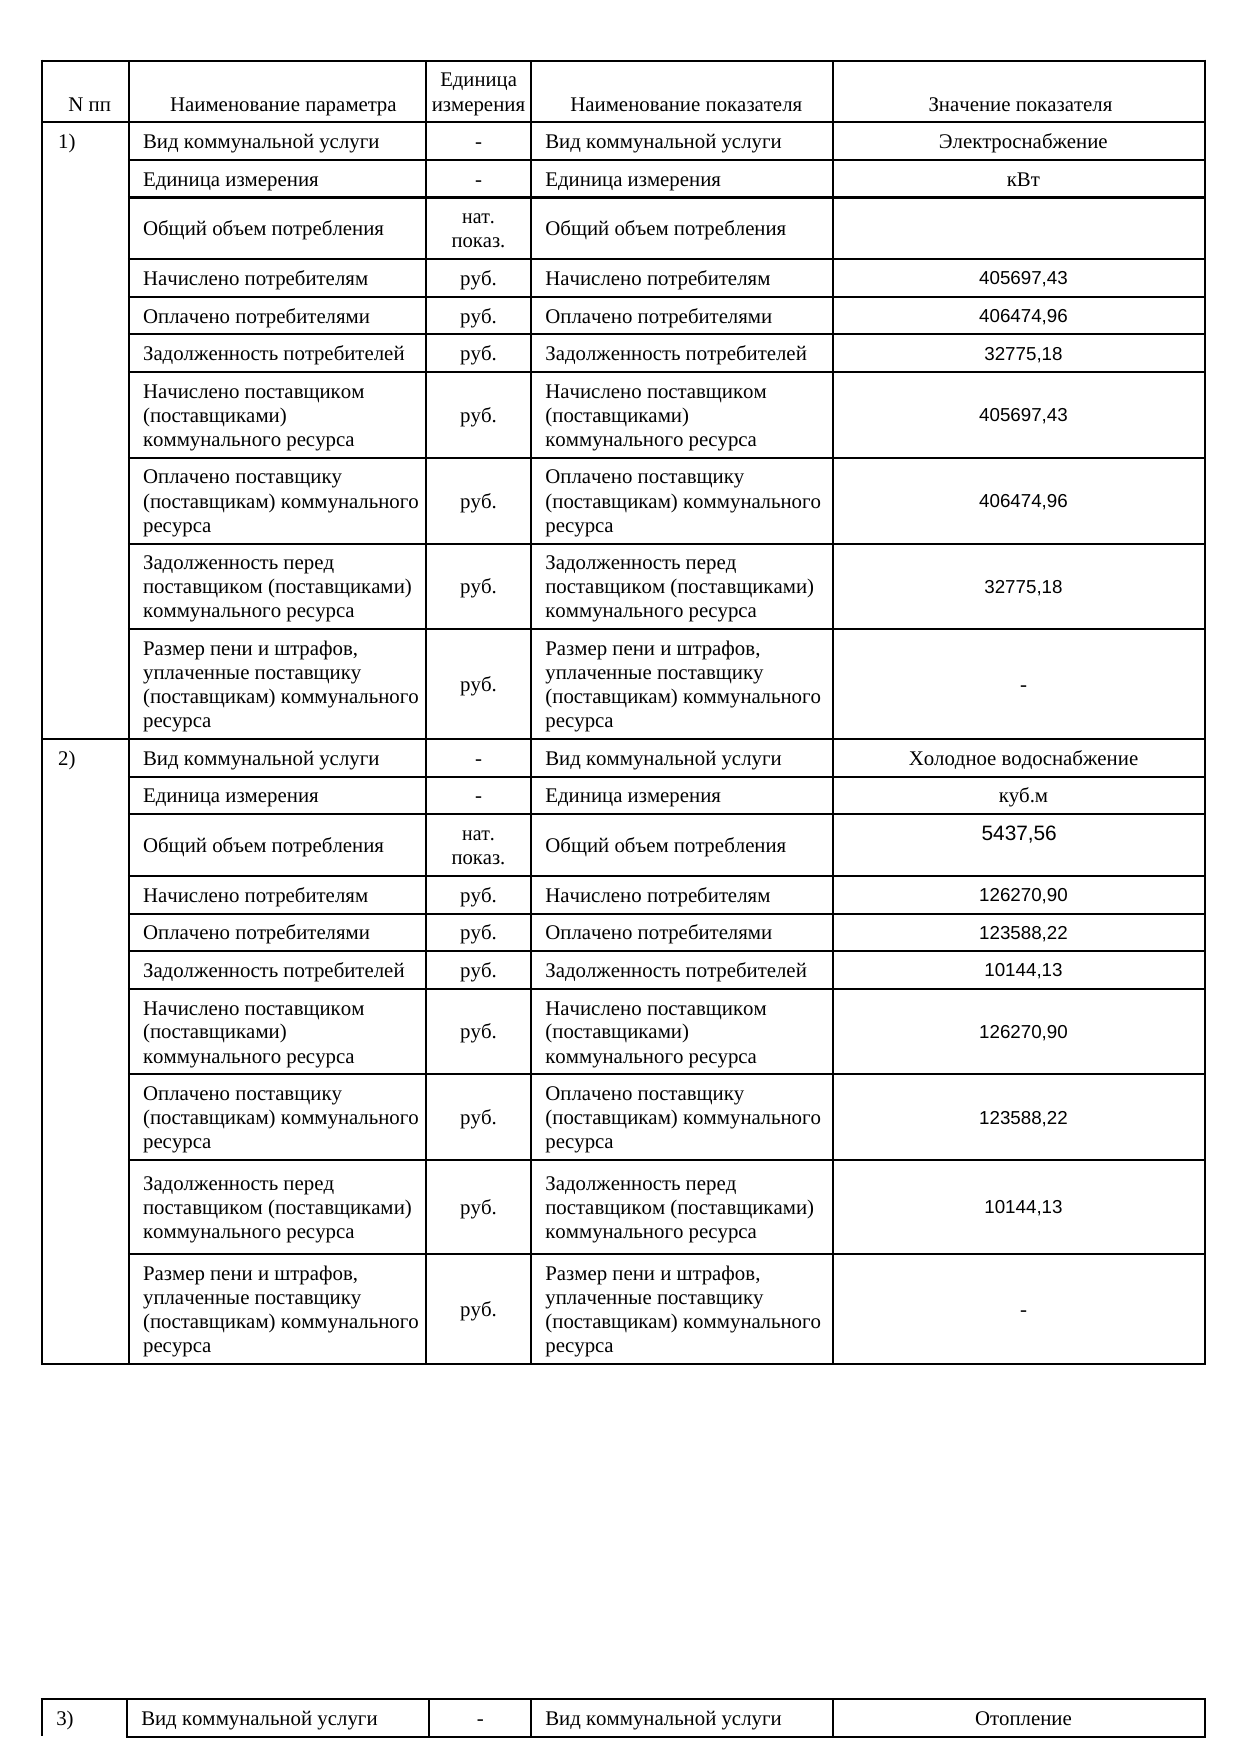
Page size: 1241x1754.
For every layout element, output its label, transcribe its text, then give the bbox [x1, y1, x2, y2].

table_cell 123588,22 [834, 1075, 1204, 1159]
table_cell 406474,96 [834, 298, 1204, 333]
table_cell 10144,13 [834, 1161, 1204, 1253]
table_cell Единица измерения [130, 778, 425, 813]
table_cell Размер пени и штрафов, уплаченные поставщику (поставщикам) коммунального ресурса [532, 630, 832, 738]
table_cell - [427, 740, 530, 776]
table_cell Начислено поставщиком (поставщиками) коммунального ресурса [130, 990, 425, 1073]
table_cell Задолженность перед поставщиком (поставщиками) коммунального ресурса [532, 1161, 832, 1253]
table_cell 405697,43 [834, 373, 1204, 457]
table_cell Общий объем потребления [532, 815, 832, 875]
table_cell Задолженность потребителей [130, 952, 425, 988]
table_cell руб. [427, 1075, 530, 1159]
table_cell 1) [43, 123, 128, 738]
table_cell Холодное водоснабжение [834, 740, 1204, 776]
table_cell Начислено потребителям [130, 877, 425, 912]
table_cell [834, 199, 1204, 258]
table_cell кВт [834, 161, 1204, 196]
table_cell 123588,22 [834, 915, 1204, 950]
table_cell руб. [427, 1161, 530, 1253]
table_cell Начислено поставщиком (поставщиками) коммунального ресурса [532, 990, 832, 1073]
table_header Наименование показателя [532, 62, 832, 121]
table_cell Задолженность потребителей [532, 335, 832, 371]
table_header N пп [43, 62, 128, 121]
table_cell руб. [427, 877, 530, 912]
table_cell куб.м [834, 778, 1204, 813]
table_cell - [427, 123, 530, 159]
table_cell Начислено поставщиком (поставщиками) коммунального ресурса [130, 373, 425, 457]
table_cell 126270,90 [834, 877, 1204, 912]
table_cell 2) [43, 740, 128, 1363]
table_header Отопление [834, 1700, 1204, 1736]
table_cell Оплачено поставщику (поставщикам) коммунального ресурса [130, 459, 425, 542]
table_header - [430, 1700, 530, 1736]
table_cell 10144,13 [834, 952, 1204, 988]
table_cell руб. [427, 630, 530, 738]
table_cell Оплачено поставщику (поставщикам) коммунального ресурса [532, 459, 832, 542]
table_cell Начислено поставщиком (поставщиками) коммунального ресурса [532, 373, 832, 457]
table_cell Размер пени и штрафов, уплаченные поставщику (поставщикам) коммунального ресурса [532, 1255, 832, 1363]
table_cell руб. [427, 298, 530, 333]
table_cell Оплачено потребителями [532, 915, 832, 950]
table_cell Оплачено поставщику (поставщикам) коммунального ресурса [532, 1075, 832, 1159]
table_cell руб. [427, 373, 530, 457]
table_cell Размер пени и штрафов, уплаченные поставщику (поставщикам) коммунального ресурса [130, 1255, 425, 1363]
table_cell - [834, 1255, 1204, 1363]
table_cell 405697,43 [834, 260, 1204, 296]
table_cell Задолженность потребителей [130, 335, 425, 371]
table_cell руб. [427, 459, 530, 542]
table_cell 5437,56 [834, 815, 1204, 875]
table_cell Размер пени и штрафов, уплаченные поставщику (поставщикам) коммунального ресурса [130, 630, 425, 738]
table_cell Задолженность перед поставщиком (поставщиками) коммунального ресурса [532, 545, 832, 628]
table_cell - [834, 630, 1204, 738]
table_cell Вид коммунальной услуги [532, 740, 832, 776]
table_cell 406474,96 [834, 459, 1204, 542]
table_cell руб. [427, 1255, 530, 1363]
table_header Вид коммунальной услуги [532, 1700, 832, 1736]
table_cell руб. [427, 990, 530, 1073]
table_cell нат. показ. [427, 815, 530, 875]
table_cell Оплачено потребителями [130, 298, 425, 333]
table_cell Общий объем потребления [130, 199, 425, 258]
table_cell Задолженность перед поставщиком (поставщиками) коммунального ресурса [130, 1161, 425, 1253]
table_cell 126270,90 [834, 990, 1204, 1073]
table_cell Задолженность перед поставщиком (поставщиками) коммунального ресурса [130, 545, 425, 628]
table_cell Единица измерения [130, 161, 425, 196]
table_cell руб. [427, 545, 530, 628]
table_header Единица измерения [427, 62, 530, 121]
table_header Вид коммунальной услуги [128, 1700, 428, 1736]
table_cell - [427, 161, 530, 196]
table_cell нат. показ. [427, 199, 530, 258]
table_cell руб. [427, 952, 530, 988]
table_cell Вид коммунальной услуги [532, 123, 832, 159]
table_cell Задолженность потребителей [532, 952, 832, 988]
table_cell Начислено потребителям [130, 260, 425, 296]
table_cell руб. [427, 335, 530, 371]
table_cell Общий объем потребления [130, 815, 425, 875]
table_cell 32775,18 [834, 545, 1204, 628]
table_cell Начислено потребителям [532, 877, 832, 912]
table_cell Общий объем потребления [532, 199, 832, 258]
table_cell Начислено потребителям [532, 260, 832, 296]
table_header Наименование параметра [130, 62, 425, 121]
table_header 3) [43, 1700, 126, 1736]
table_cell руб. [427, 915, 530, 950]
table_cell Вид коммунальной услуги [130, 740, 425, 776]
table_cell Единица измерения [532, 161, 832, 196]
table_cell - [427, 778, 530, 813]
table_cell 32775,18 [834, 335, 1204, 371]
table_cell Оплачено потребителями [532, 298, 832, 333]
table_cell Оплачено поставщику (поставщикам) коммунального ресурса [130, 1075, 425, 1159]
table_cell Вид коммунальной услуги [130, 123, 425, 159]
table_cell Единица измерения [532, 778, 832, 813]
table_cell Электроснабжение [834, 123, 1204, 159]
table_header Значение показателя [834, 62, 1204, 121]
table_cell Оплачено потребителями [130, 915, 425, 950]
table_cell руб. [427, 260, 530, 296]
